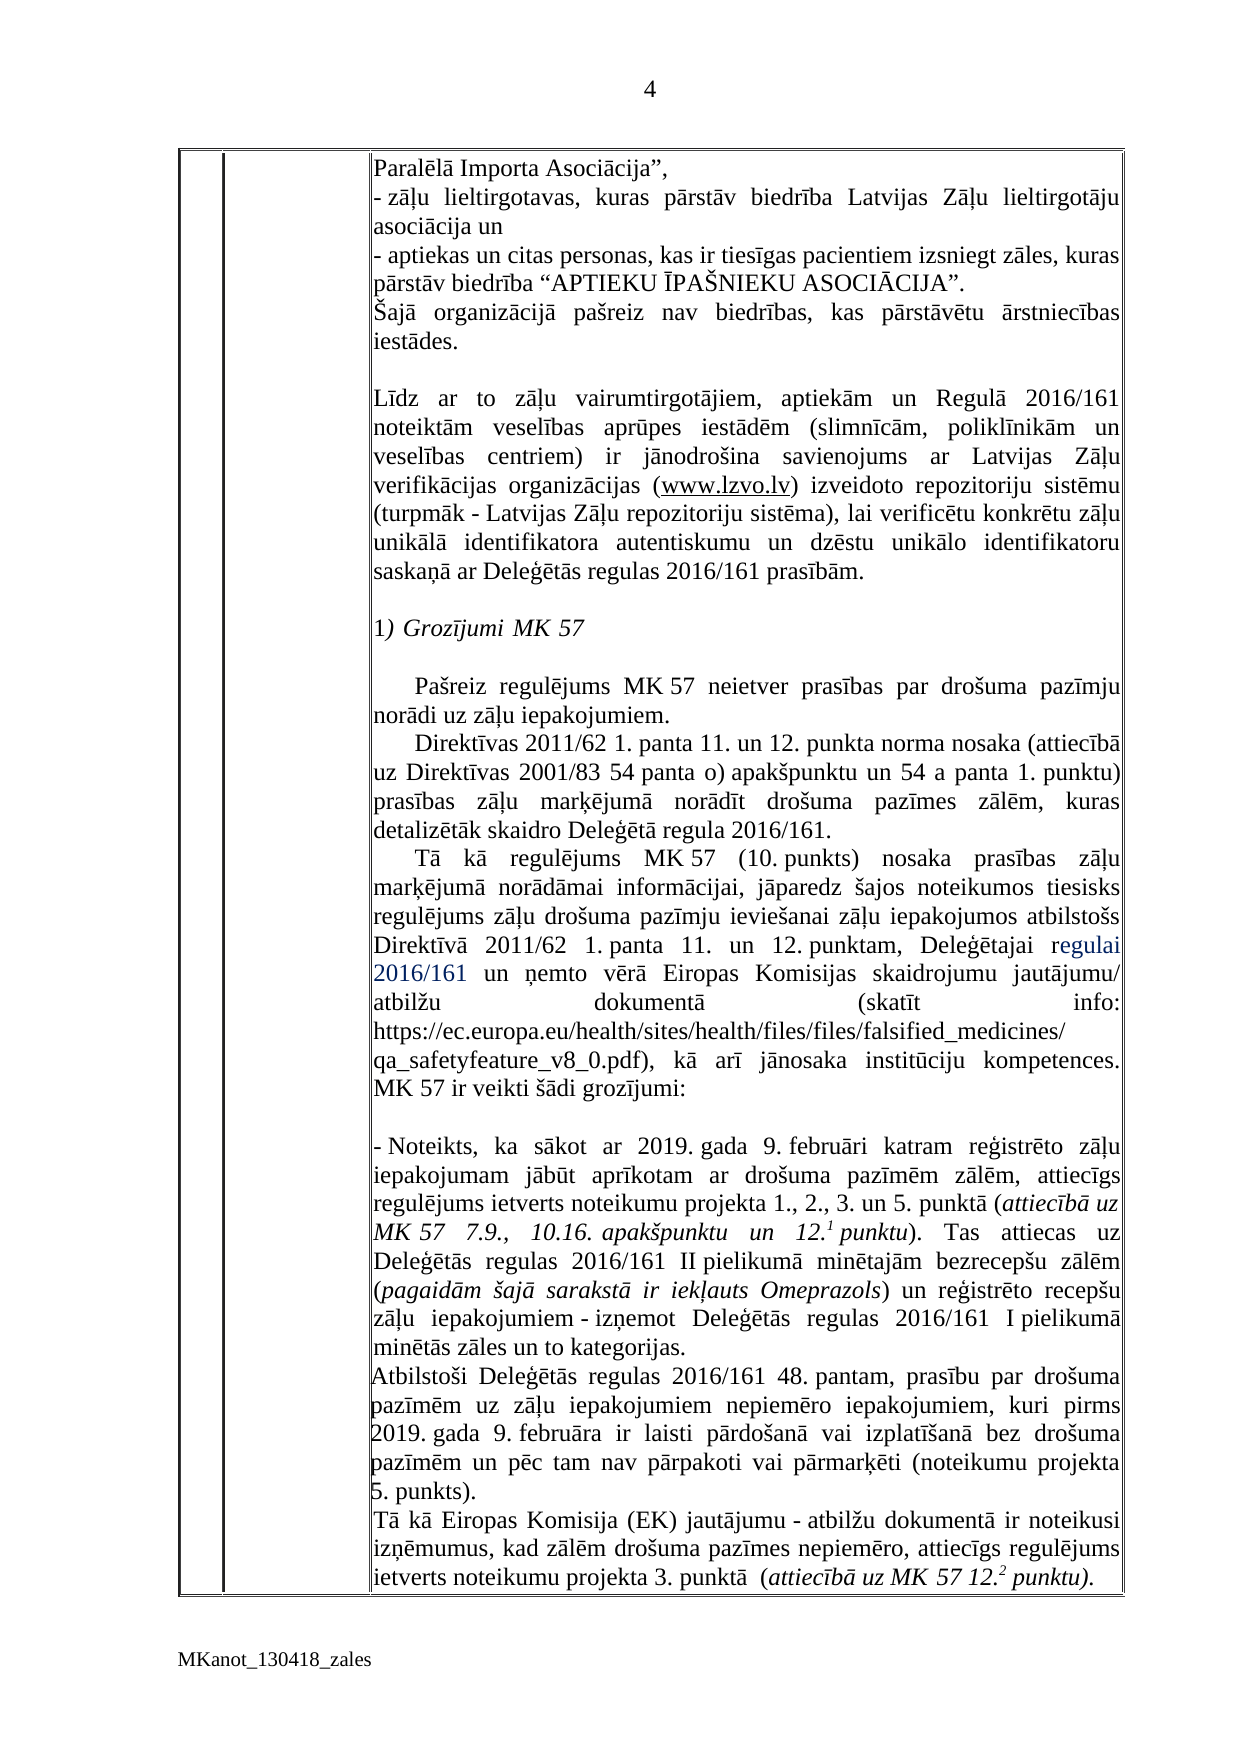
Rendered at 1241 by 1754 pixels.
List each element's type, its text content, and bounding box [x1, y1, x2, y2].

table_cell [223, 151, 371, 1593]
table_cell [371, 151, 1123, 1593]
table_cell 2. [180, 149, 223, 1593]
